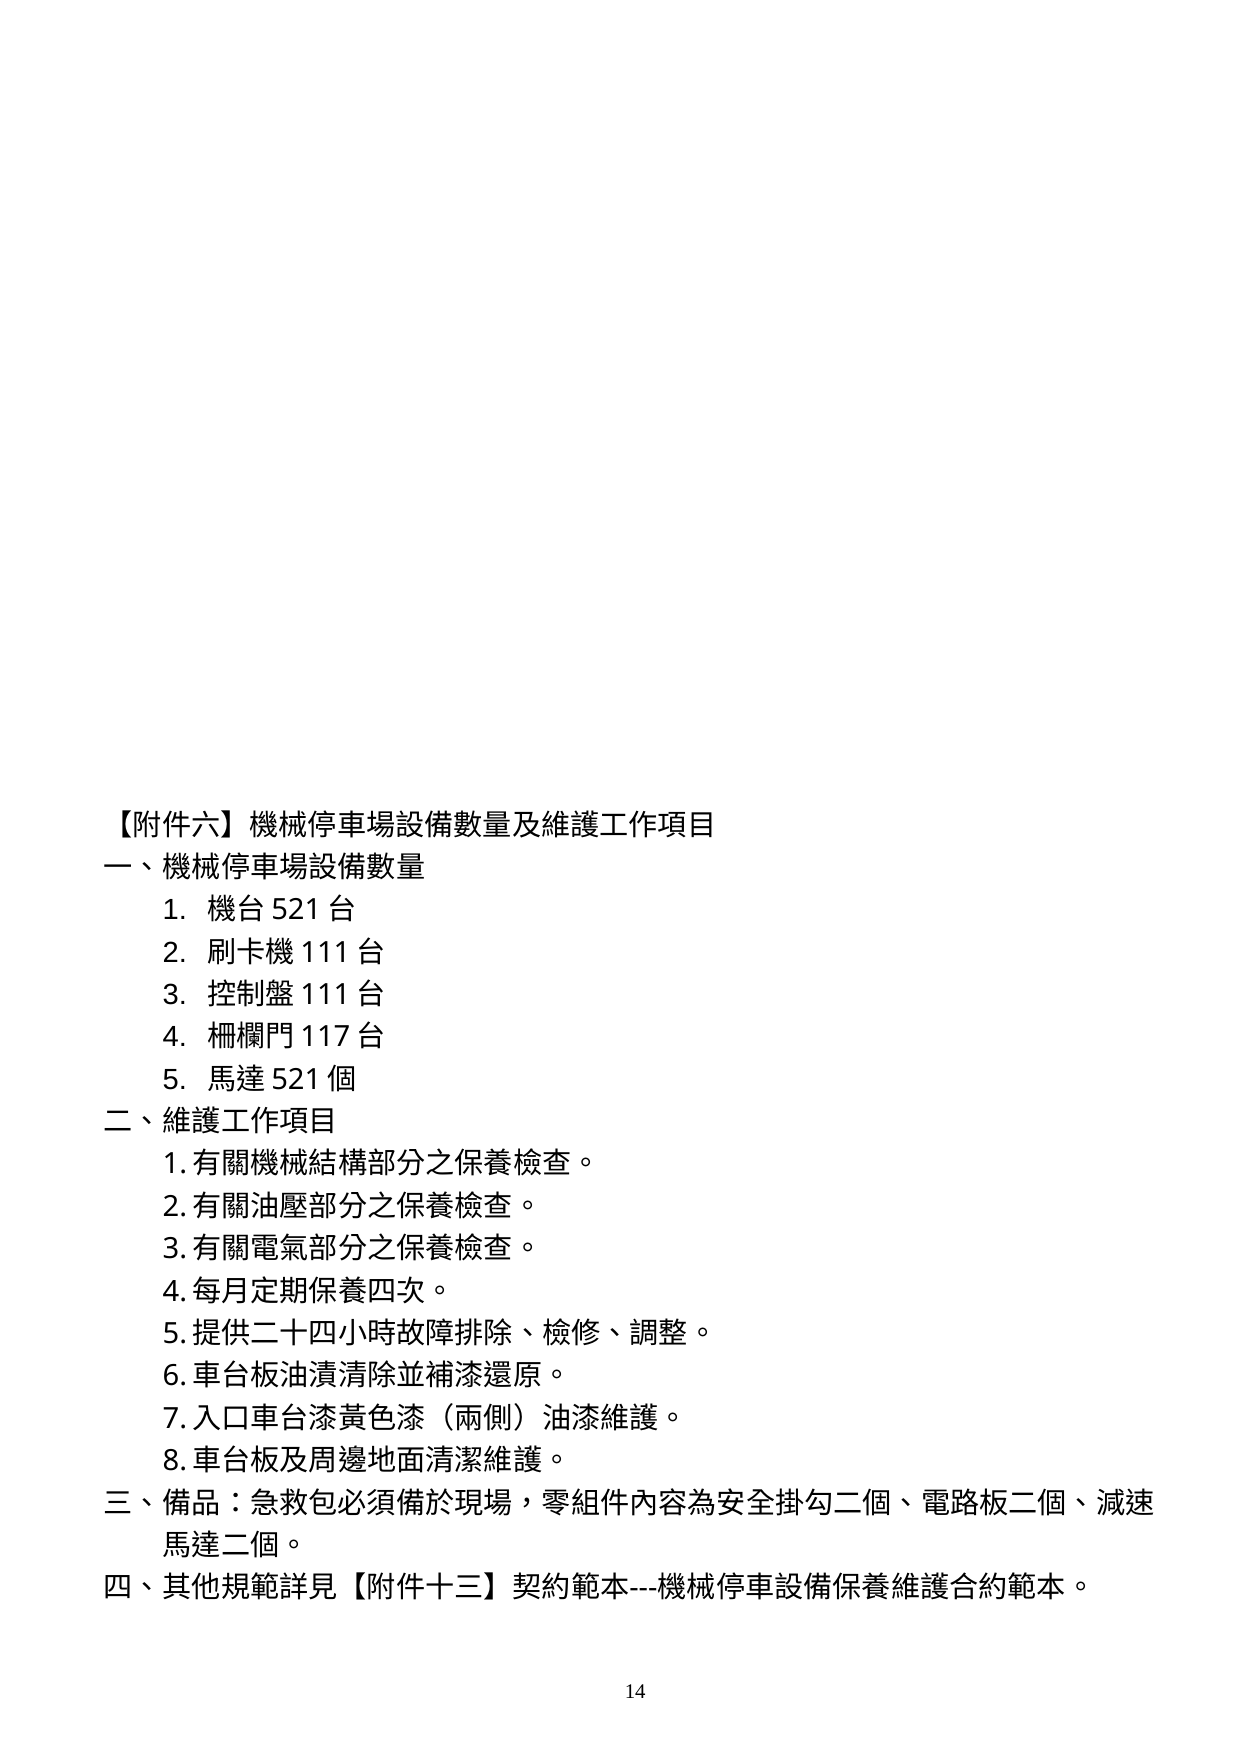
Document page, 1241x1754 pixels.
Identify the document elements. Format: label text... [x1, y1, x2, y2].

list 備品：急救包必須備於現場，零組件內容為安全掛勾二個、電路板二個、減速馬達二個。 [103, 1479, 1171, 1564]
list 機台521台 [162, 886, 1171, 928]
list 有關機械結構部分之保養檢查。 [162, 1140, 1171, 1182]
text 【附件六】機械停車場設備數量及維護工作項目 [103, 801, 1171, 843]
list 提供二十四小時故障排除、檢修、調整。 [162, 1309, 1171, 1352]
list 有關油壓部分之保養檢查。 [162, 1182, 1171, 1225]
list 入口車台漆黃色漆（兩側）油漆維護。 [162, 1394, 1171, 1437]
list 維護工作項目 [103, 1098, 1171, 1140]
list 機械停車場設備數量 [103, 843, 1171, 886]
list 車台板及周邊地面清潔維護。 [162, 1437, 1171, 1479]
list 刷卡機111台 [162, 928, 1171, 971]
list 其他規範詳見【附件十三】契約範本---機械停車設備保養維護合約範本。 [103, 1564, 1171, 1606]
list 馬達521個 [162, 1055, 1171, 1098]
list 柵欄門117台 [162, 1013, 1171, 1055]
list 有關電氣部分之保養檢查。 [162, 1225, 1171, 1267]
list 每月定期保養四次。 [162, 1267, 1171, 1309]
list 控制盤111台 [162, 971, 1171, 1013]
list 車台板油漬清除並補漆還原。 [162, 1352, 1171, 1394]
